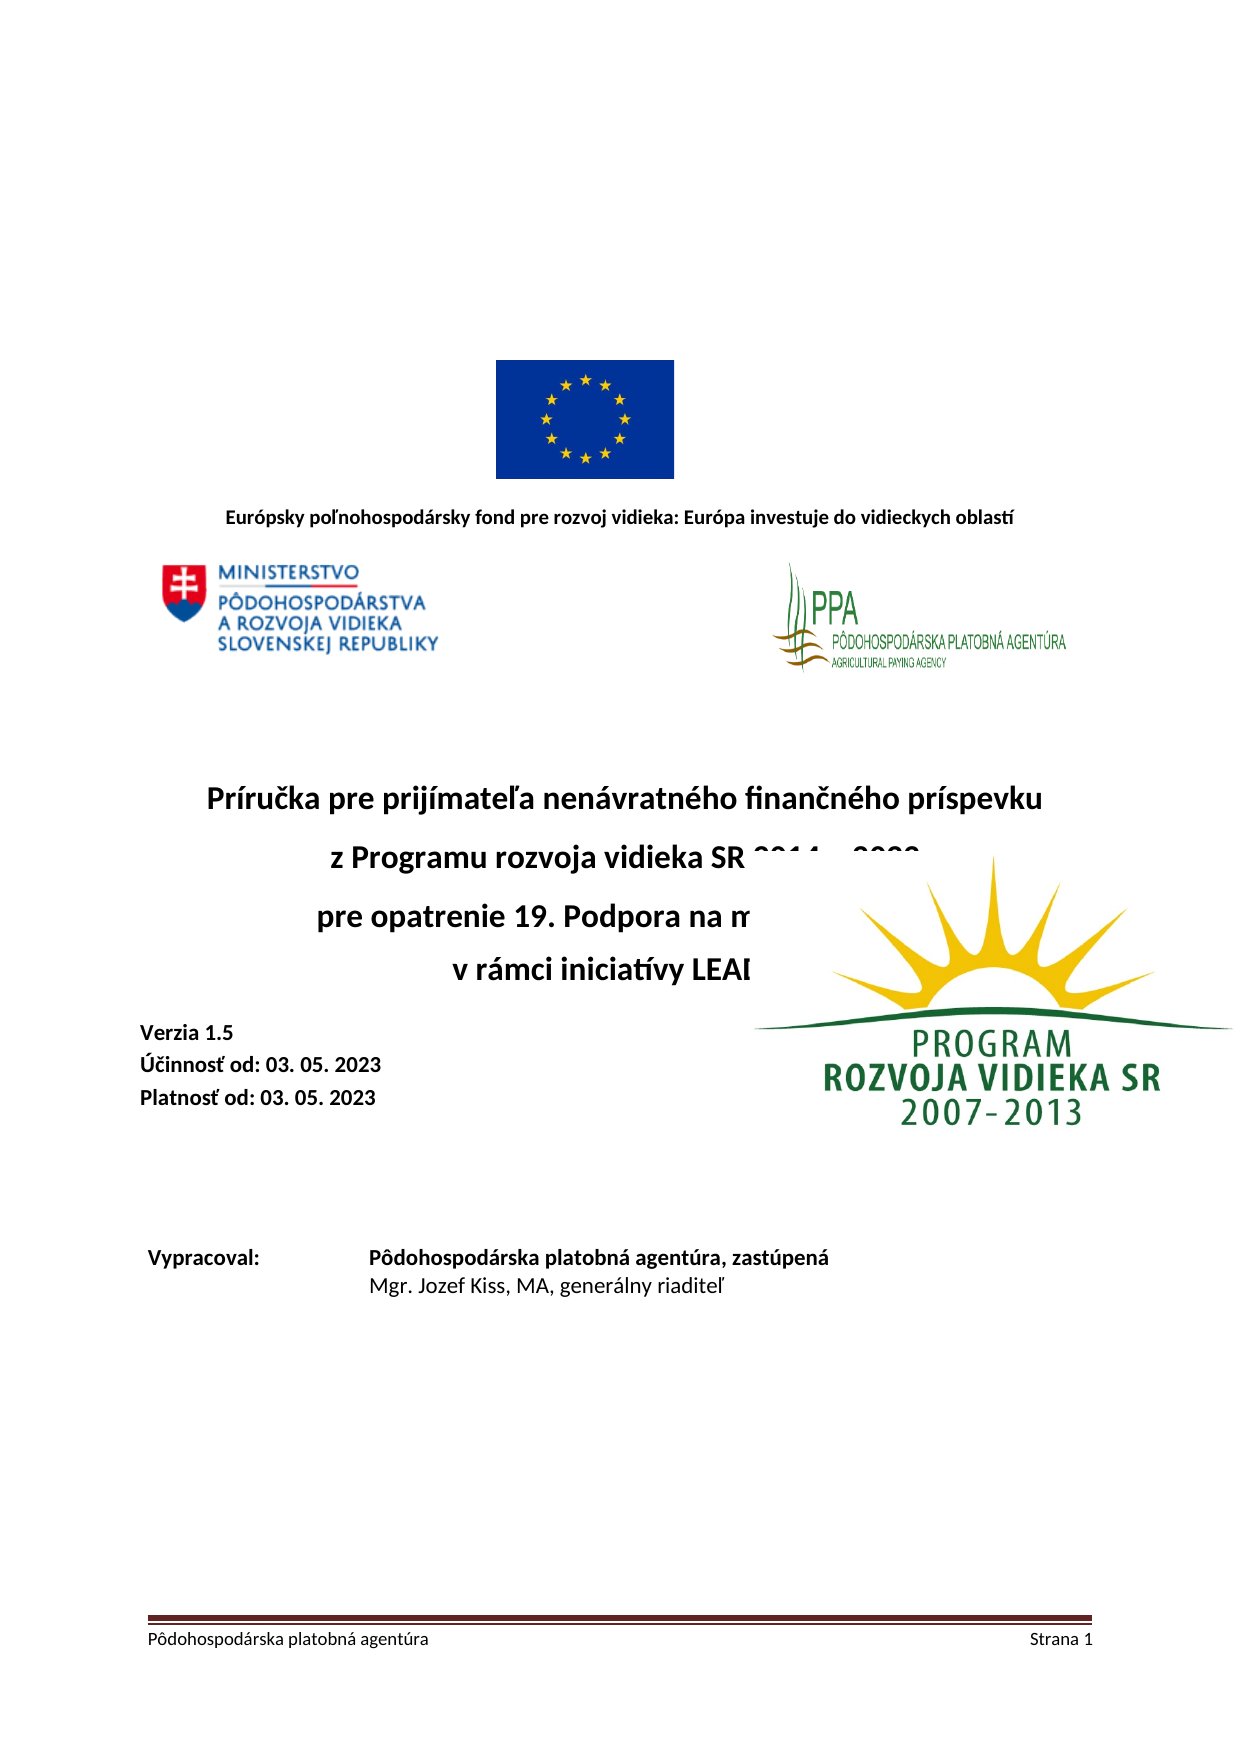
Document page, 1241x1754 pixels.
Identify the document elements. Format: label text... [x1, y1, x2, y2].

picture [748, 851, 1236, 1129]
text Mgr. Jozef Kiss, MA, generálny riaditeľ [148, 1271, 1092, 1299]
text Vypracoval: Pôdohospodárska platobná agentúra, zastúpená [148, 1243, 1092, 1271]
picture [771, 562, 1077, 676]
picture [147, 529, 454, 679]
text Európsky poľnohospodársky fond pre rozvoj vidieka: Európa investuje do vidieckych oblastí [148, 504, 1092, 529]
